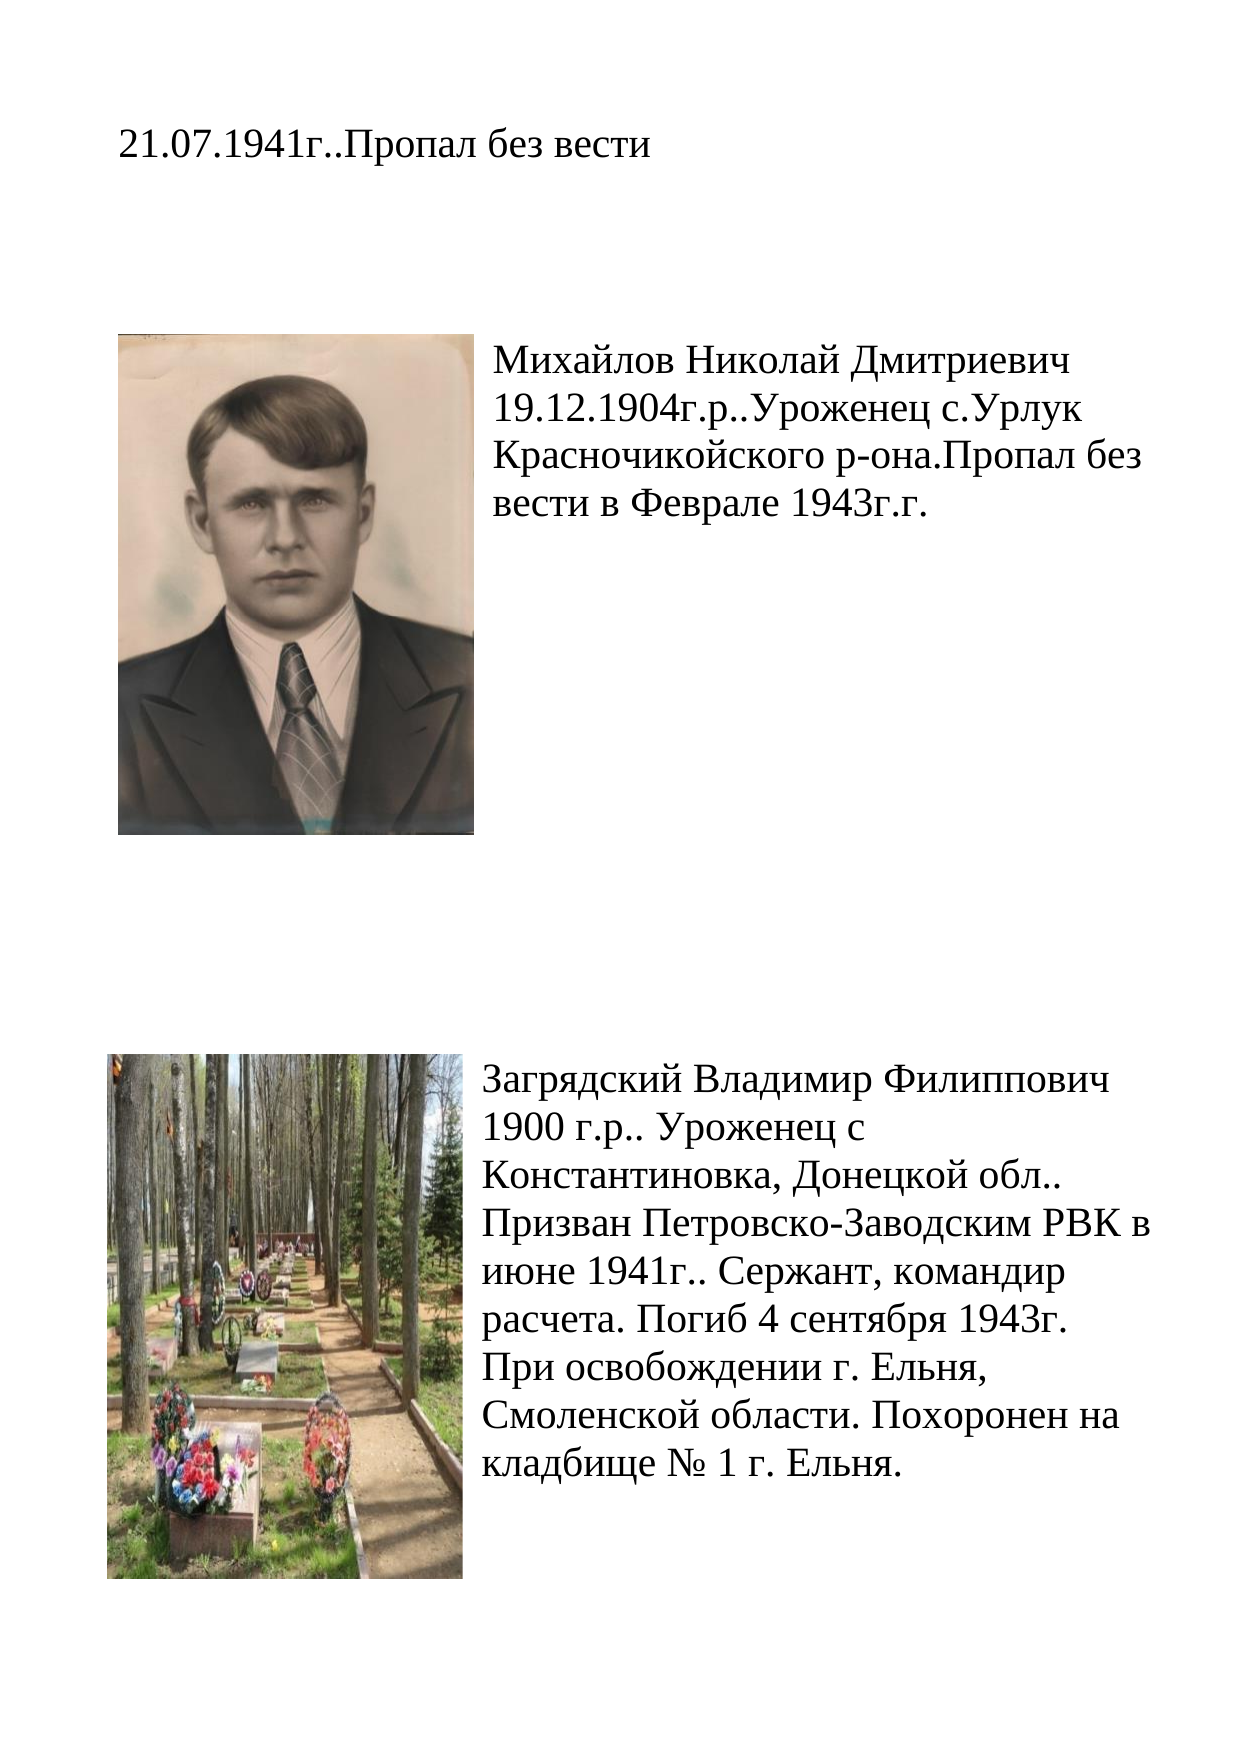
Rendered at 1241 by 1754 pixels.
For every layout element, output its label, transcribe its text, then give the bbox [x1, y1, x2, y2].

picture [107, 1054, 463, 1579]
text Михайлов Николай Дмитриевич 19.12.1904г.р..Уроженец с.Урлук Красночикойского р-она.Пропал без вести в Феврале 1943г.г. [474, 334, 1152, 526]
text Сиднев Иван Павлович.Уроженец с.Черемушка. Призван Петровско-Заводским РВК 21.07.1941г..Пропал без вести [118, 118, 1152, 194]
picture [118, 334, 474, 835]
text Загрядский Владимир Филиппович 1900 г.р.. Уроженец с Константиновка, Донецкой обл.. Призван Петровско-Заводским РВК в июне 1941г.. Сержант, командир расчета. Погиб 4 сентября 1943г. При освобождении г. Ельня, Смоленской области. Похоронен на кладбище № 1 г. Ельня. [463, 1054, 1152, 1485]
